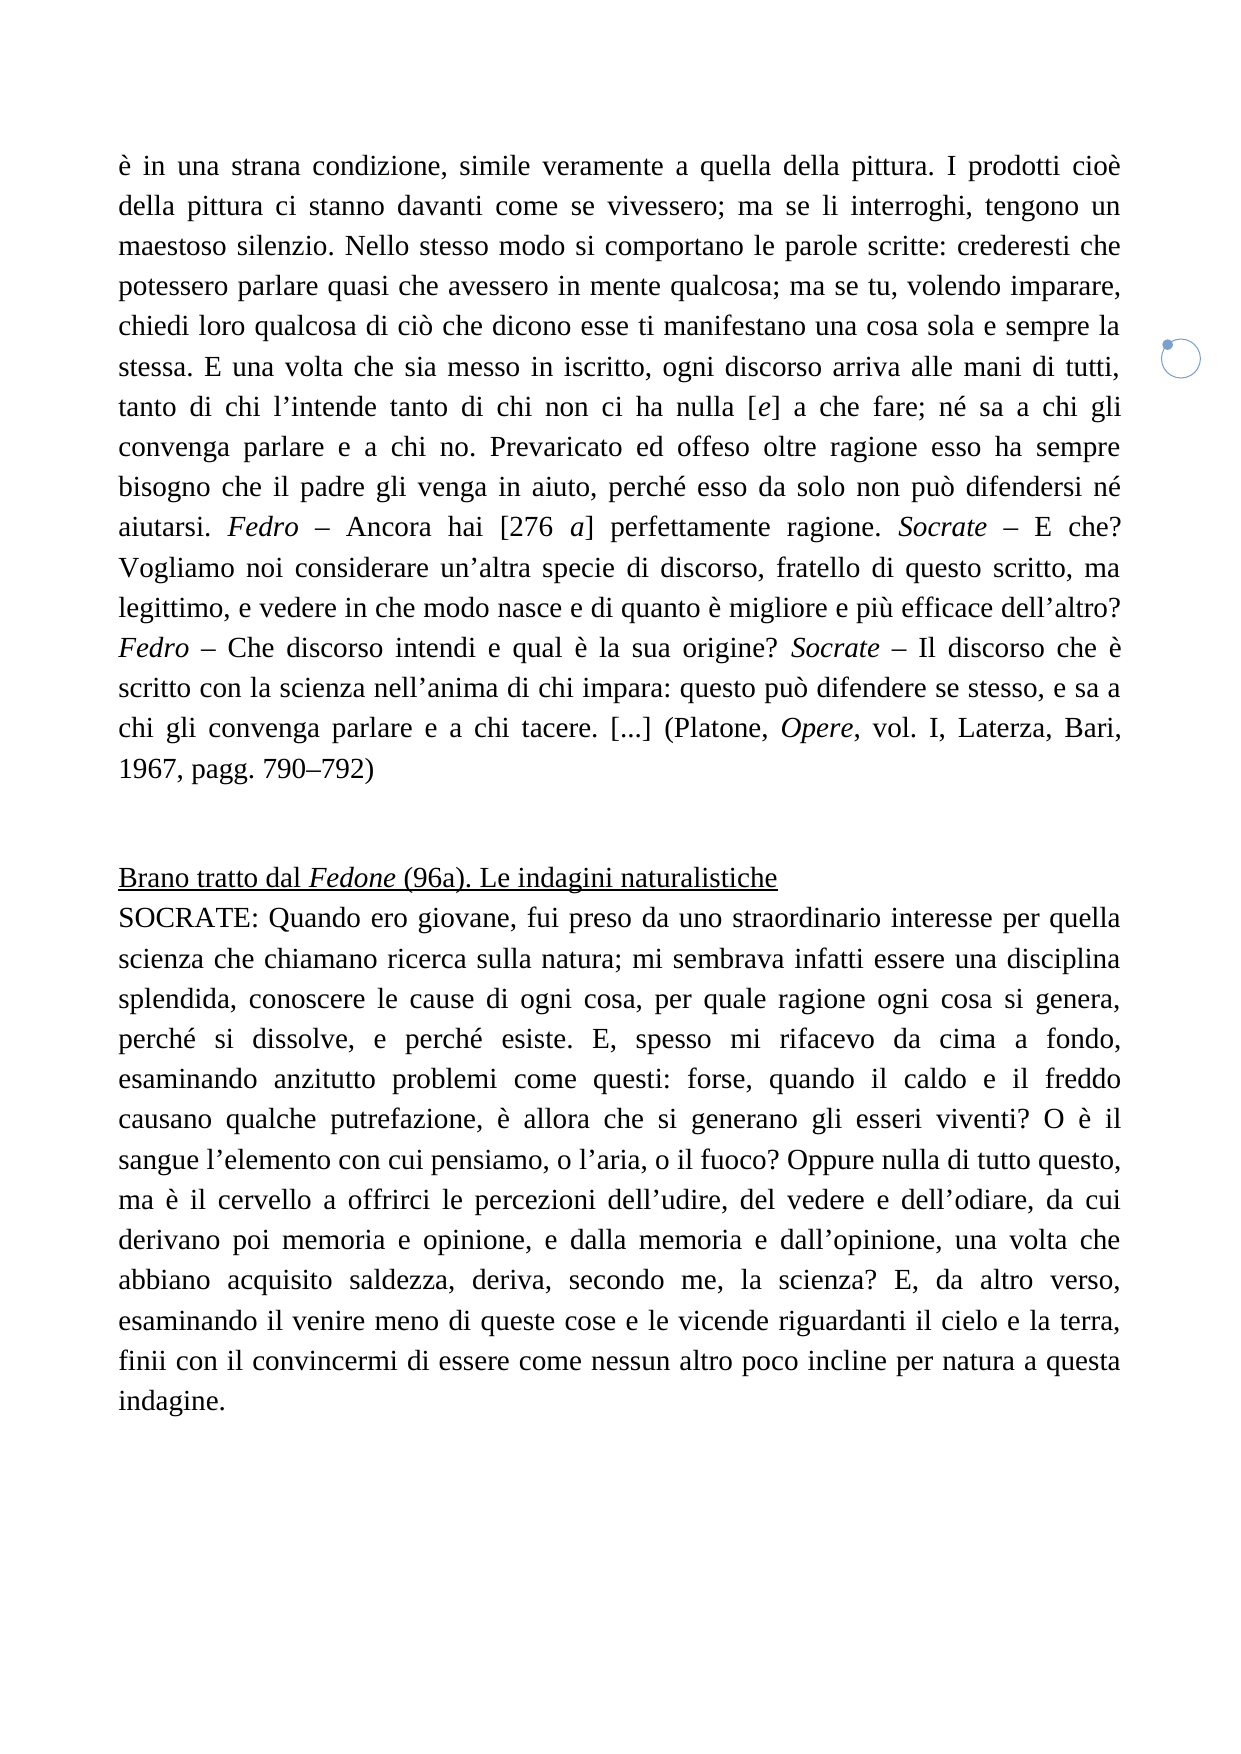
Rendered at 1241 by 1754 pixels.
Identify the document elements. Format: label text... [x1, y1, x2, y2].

text Brano tratto dal Fedone (96a). Le indagini naturalistiche [118, 860, 1122, 894]
text SOCRATE: Quando ero giovane, fui preso da uno straordinario interesse per quella scienza che chiamano ricerca sulla natura; mi sembrava infatti essere una disciplina splendida, conoscere le cause di ogni cosa, per quale ragione ogni cosa si genera, perché si dissolve, e perché esiste. E, spesso mi rifacevo da cima a fondo, esaminando anzitutto problemi come questi: forse, quando il caldo e il freddo causano qualche putrefazione, è allora che si generano gli esseri viventi? O è il sangue l’elemento con cui pensiamo, o l’aria, o il fuoco? Oppure nulla di tutto questo, ma è il cervello a offrirci le percezioni dell’udire, del vedere e dell’odiare, da cui derivano poi memoria e opinione, e dalla memoria e dall’opinione, una volta che abbiano acquisito saldezza, deriva, secondo me, la scienza? E, da altro verso, esaminando il venire meno di queste cose e le vicende riguardanti il cielo e la terra, finii con il convincermi di essere come nessun altro poco incline per natura a questa indagine. [118, 901, 1122, 1417]
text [118, 148, 1122, 784]
